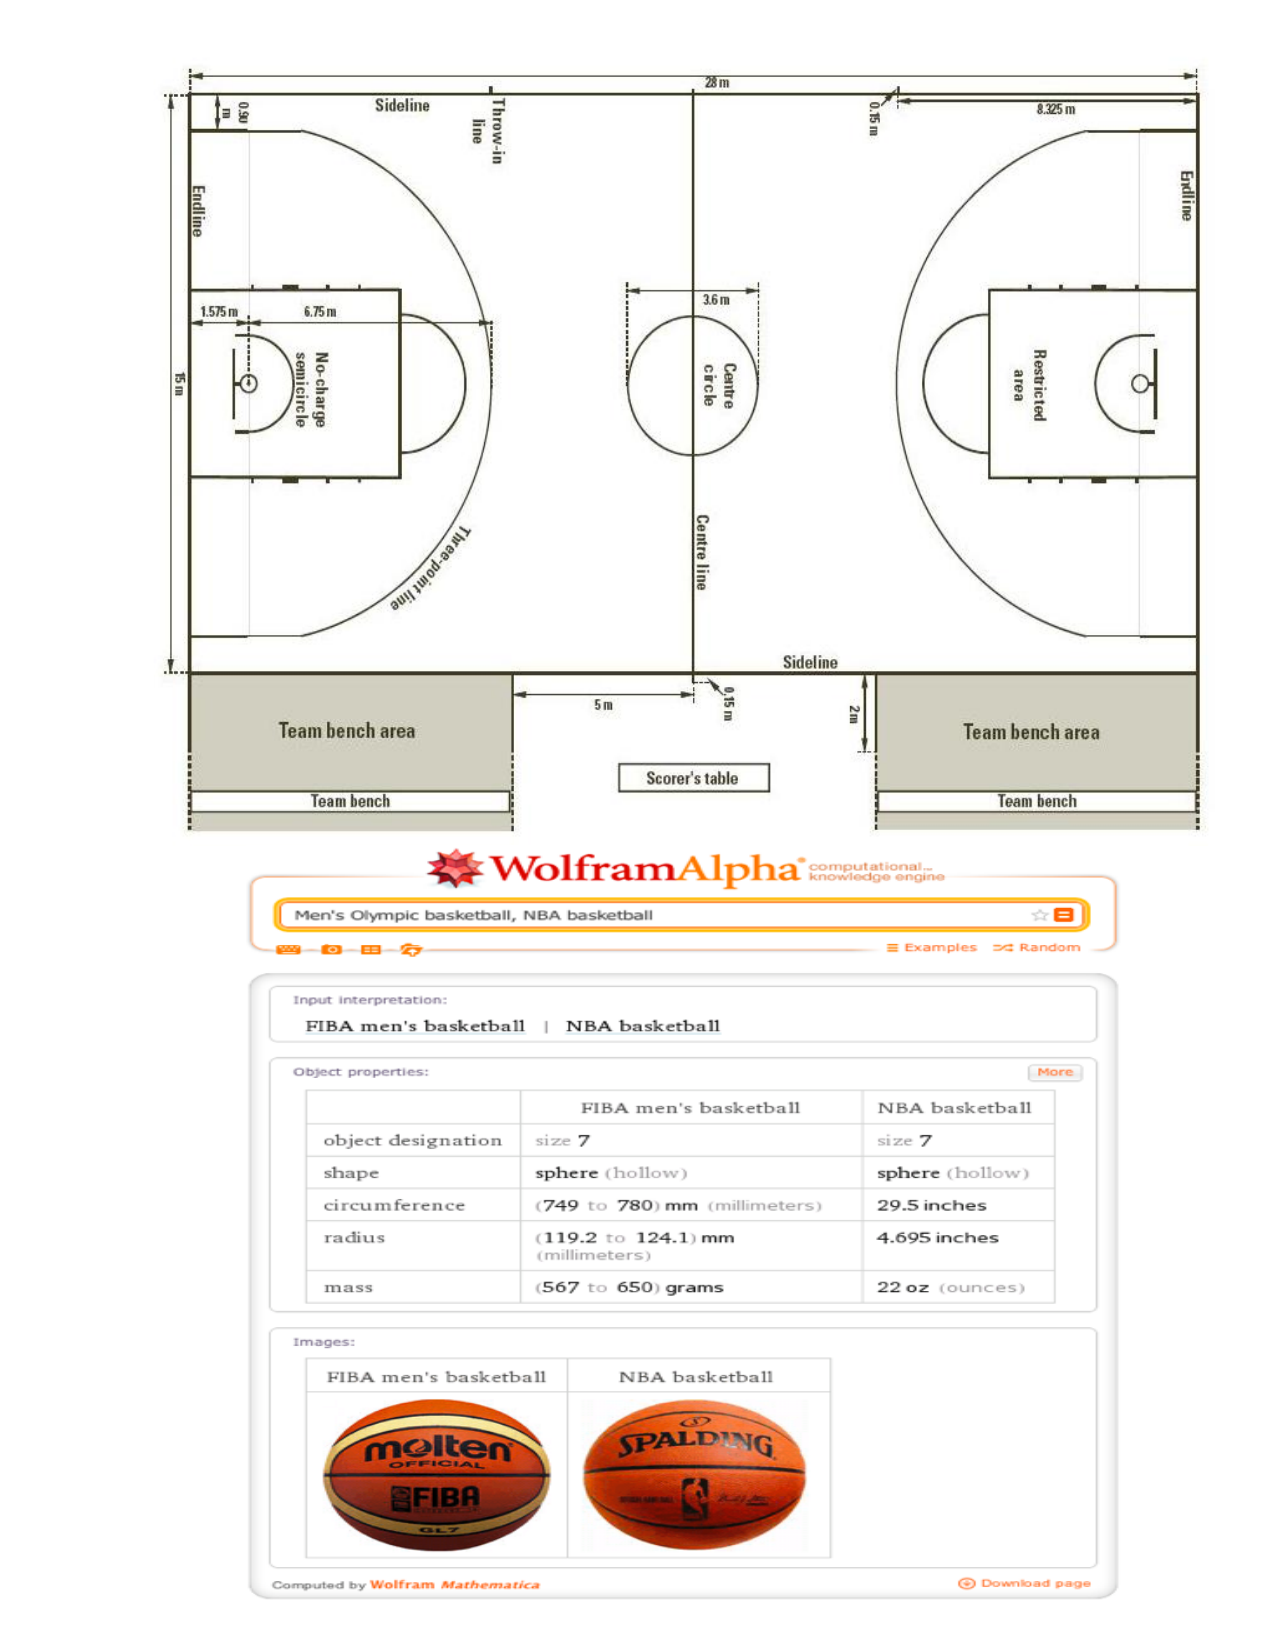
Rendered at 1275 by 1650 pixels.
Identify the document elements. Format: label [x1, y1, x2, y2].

picture [153, 37, 1216, 1608]
